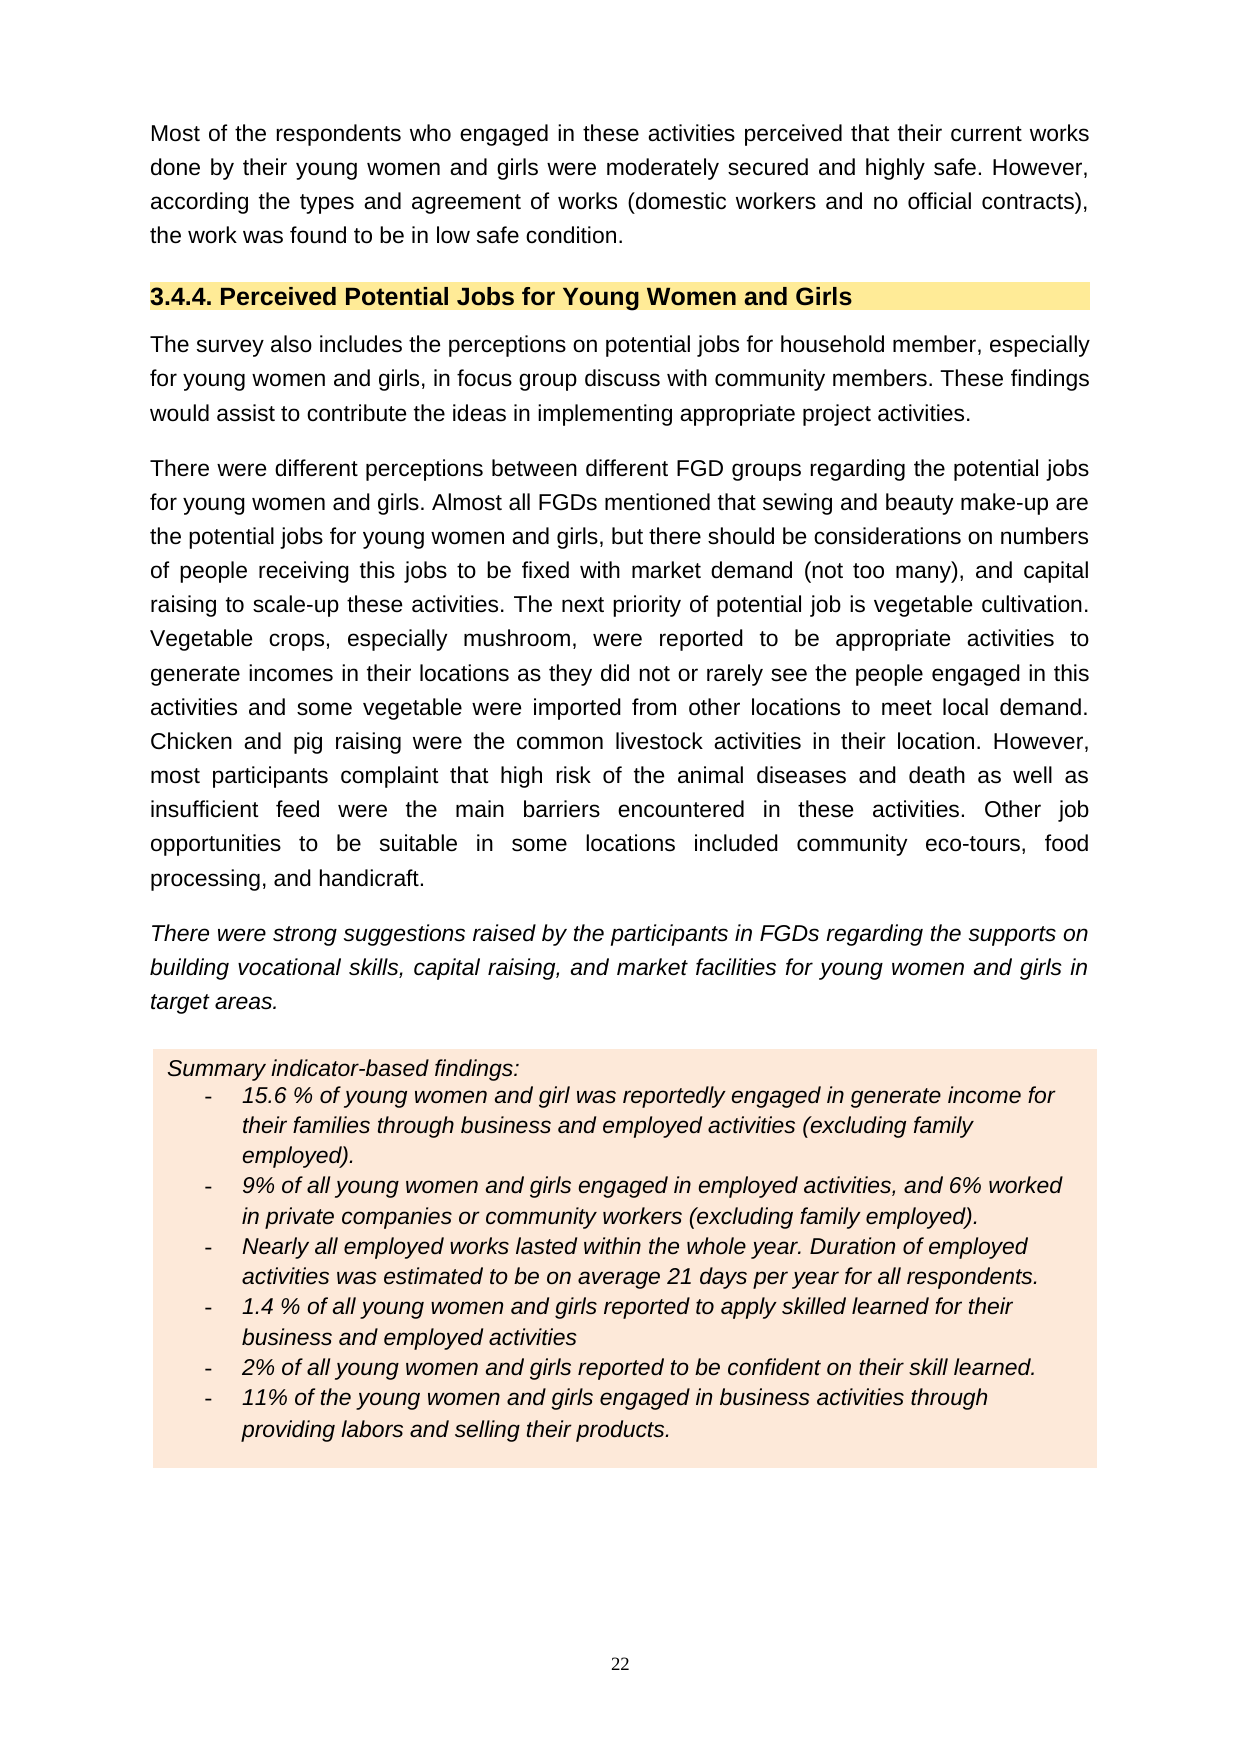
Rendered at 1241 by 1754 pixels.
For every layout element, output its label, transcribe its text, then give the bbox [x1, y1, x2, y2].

list There were strong suggestions raised by the participants in FGDs regarding the supports on building vocational skills, capital raising, and market facilities for young women and girls in target areas. [150, 919, 1090, 1014]
text There were different perceptions between different FGD groups regarding the potential jobs for young women and girls. Almost all FGDs mentioned that sewing and beauty make-up are the potential jobs for young women and girls, but there should be considerations on numbers of people receiving this jobs to be fixed with market demand (not too many), and capital raising to scale-up these activities. The next priority of potential job is vegetable cultivation. Vegetable crops, especially mushroom, were reported to be appropriate activities to generate incomes in their locations as they did not or rarely see the people engaged in this activities and some vegetable were imported from other locations to meet local demand. Chicken and pig raising were the common livestock activities in their location. However, most participants complaint that high risk of the animal diseases and death as well as insufficient feed were the main barriers encountered in these activities. Other job opportunities to be suitable in some locations included community eco-tours, food processing, and handicraft. [150, 454, 1090, 891]
text Most of the respondents who engaged in these activities perceived that their current works done by their young women and girls were moderately secured and highly safe. However, according the types and agreement of works (domestic workers and no official contracts), the work was found to be in low safe condition. [150, 120, 1090, 249]
text The survey also includes the perceptions on potential jobs for household member, especially for young women and girls, in focus group discuss with community members. These findings would assist to contribute the ideas in implementing appropriate project activities. [150, 331, 1090, 426]
subtitle 3.4.4. Perceived Potential Jobs for Young Women and Girls [150, 282, 1090, 310]
